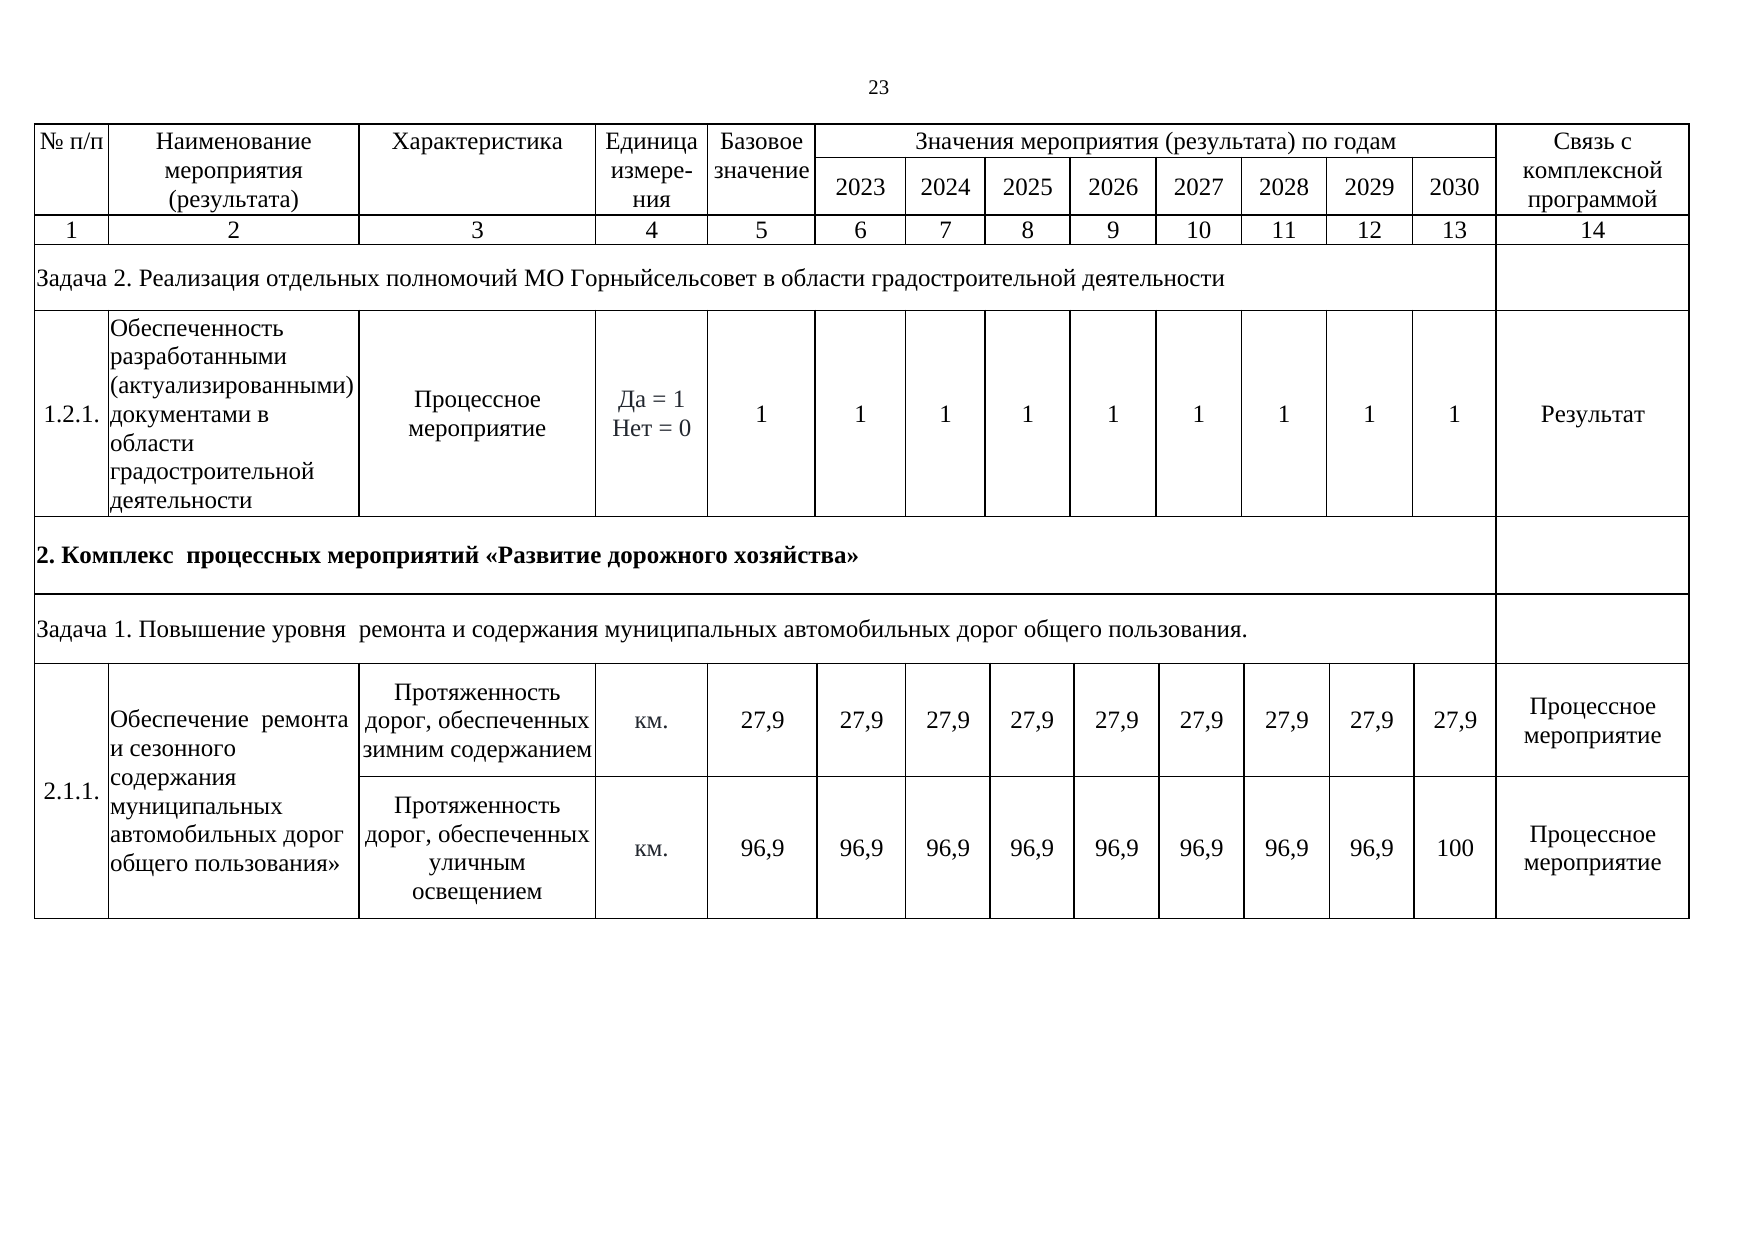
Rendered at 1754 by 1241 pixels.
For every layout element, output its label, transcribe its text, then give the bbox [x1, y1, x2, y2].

table_cell 6 [816, 216, 905, 244]
table_cell 2026 [1071, 158, 1155, 214]
table_cell Да = 1 Нет = 0 [596, 311, 707, 516]
table_cell 1 [35, 216, 108, 244]
table_cell Процессное мероприятие [1497, 664, 1688, 776]
table_cell Базовое значение [708, 125, 814, 214]
table_cell 7 [906, 216, 984, 244]
table_cell 9 [1071, 216, 1155, 244]
table_cell 27,9 [1415, 664, 1495, 776]
table_cell 2028 [1242, 158, 1326, 214]
table_cell 10 [1157, 216, 1241, 244]
table_cell 27,9 [708, 664, 816, 776]
table_cell Наименование мероприятия (результата) [109, 125, 358, 214]
table_cell 96,9 [906, 777, 989, 917]
table_cell Единица измере-ния [596, 125, 707, 214]
table_cell 1 [708, 311, 814, 516]
table_cell 8 [986, 216, 1069, 244]
table_cell 96,9 [991, 777, 1073, 917]
table_cell Процессное мероприятие [360, 311, 595, 516]
table_cell 3 [360, 216, 595, 244]
table_cell км. [596, 777, 707, 917]
table_cell 12 [1327, 216, 1412, 244]
table_cell [1497, 517, 1688, 593]
table_cell Характеристика [360, 125, 595, 214]
table_cell 11 [1242, 216, 1326, 244]
table_cell Процессное мероприятие [1497, 777, 1688, 917]
table_cell 2025 [986, 158, 1069, 214]
table_cell 96,9 [1245, 777, 1329, 917]
table_cell 1 [1327, 311, 1412, 516]
table_cell Связь с комплексной программой [1497, 125, 1688, 214]
table_cell 1.2.1. [35, 311, 108, 516]
table_cell Задача 2. Реализация отдельных полномочий МО Горныйсельсовет в области градостроительной деятельности [35, 245, 1495, 309]
table_cell 2023 [816, 158, 905, 214]
table_cell 1 [1071, 311, 1155, 516]
table_cell 5 [708, 216, 814, 244]
table_cell 1 [1413, 311, 1495, 516]
table_cell 27,9 [1075, 664, 1158, 776]
table_cell Задача 1. Повышение уровня ремонта и содержания муниципальных автомобильных дорог общего пользования. [35, 595, 1495, 662]
table_cell 13 [1413, 216, 1495, 244]
table_cell 2029 [1327, 158, 1412, 214]
table_cell 2 [109, 216, 358, 244]
table_cell [1497, 595, 1688, 662]
table_cell 1 [906, 311, 984, 516]
table_cell Обеспеченность разработанными (актуализированными) документами в области градостроительной деятельности [109, 311, 358, 516]
table_cell 2. Комплекс процессных мероприятий «Развитие дорожного хозяйства» [35, 517, 1495, 593]
table_cell [1497, 245, 1688, 309]
table_cell 2.1.1. [35, 664, 108, 917]
table_cell 1 [1157, 311, 1241, 516]
table_cell км. [596, 664, 707, 776]
table_cell 2030 [1413, 158, 1495, 214]
table_cell 96,9 [708, 777, 816, 917]
table_cell Значения мероприятия (результата) по годам [816, 125, 1495, 157]
table_cell 1 [816, 311, 905, 516]
table_cell Обеспечение ремонта и сезонного содержания муниципальных автомобильных дорог общего пользования» [109, 664, 358, 917]
table_cell 2024 [906, 158, 984, 214]
table_cell 1 [986, 311, 1069, 516]
table_cell Результат [1497, 311, 1688, 516]
table_cell 2027 [1157, 158, 1241, 214]
table_cell 1 [1242, 311, 1326, 516]
table_cell 96,9 [1160, 777, 1243, 917]
table_cell № п/п [35, 125, 108, 214]
table_cell 96,9 [818, 777, 905, 917]
table_cell 27,9 [818, 664, 905, 776]
table_cell 27,9 [906, 664, 989, 776]
table_cell 100 [1415, 777, 1495, 917]
table_cell 27,9 [1245, 664, 1329, 776]
table_cell Протяженность дорог, обеспеченных зимним содержанием [360, 664, 595, 776]
table_cell 14 [1497, 216, 1688, 244]
table_cell 96,9 [1330, 777, 1413, 917]
table_cell 27,9 [991, 664, 1073, 776]
table_cell 27,9 [1160, 664, 1243, 776]
table_cell 27,9 [1330, 664, 1413, 776]
table_cell Протяженность дорог, обеспеченных уличным освещением [360, 777, 595, 917]
table_cell 96,9 [1075, 777, 1158, 917]
table_cell 4 [596, 216, 707, 244]
